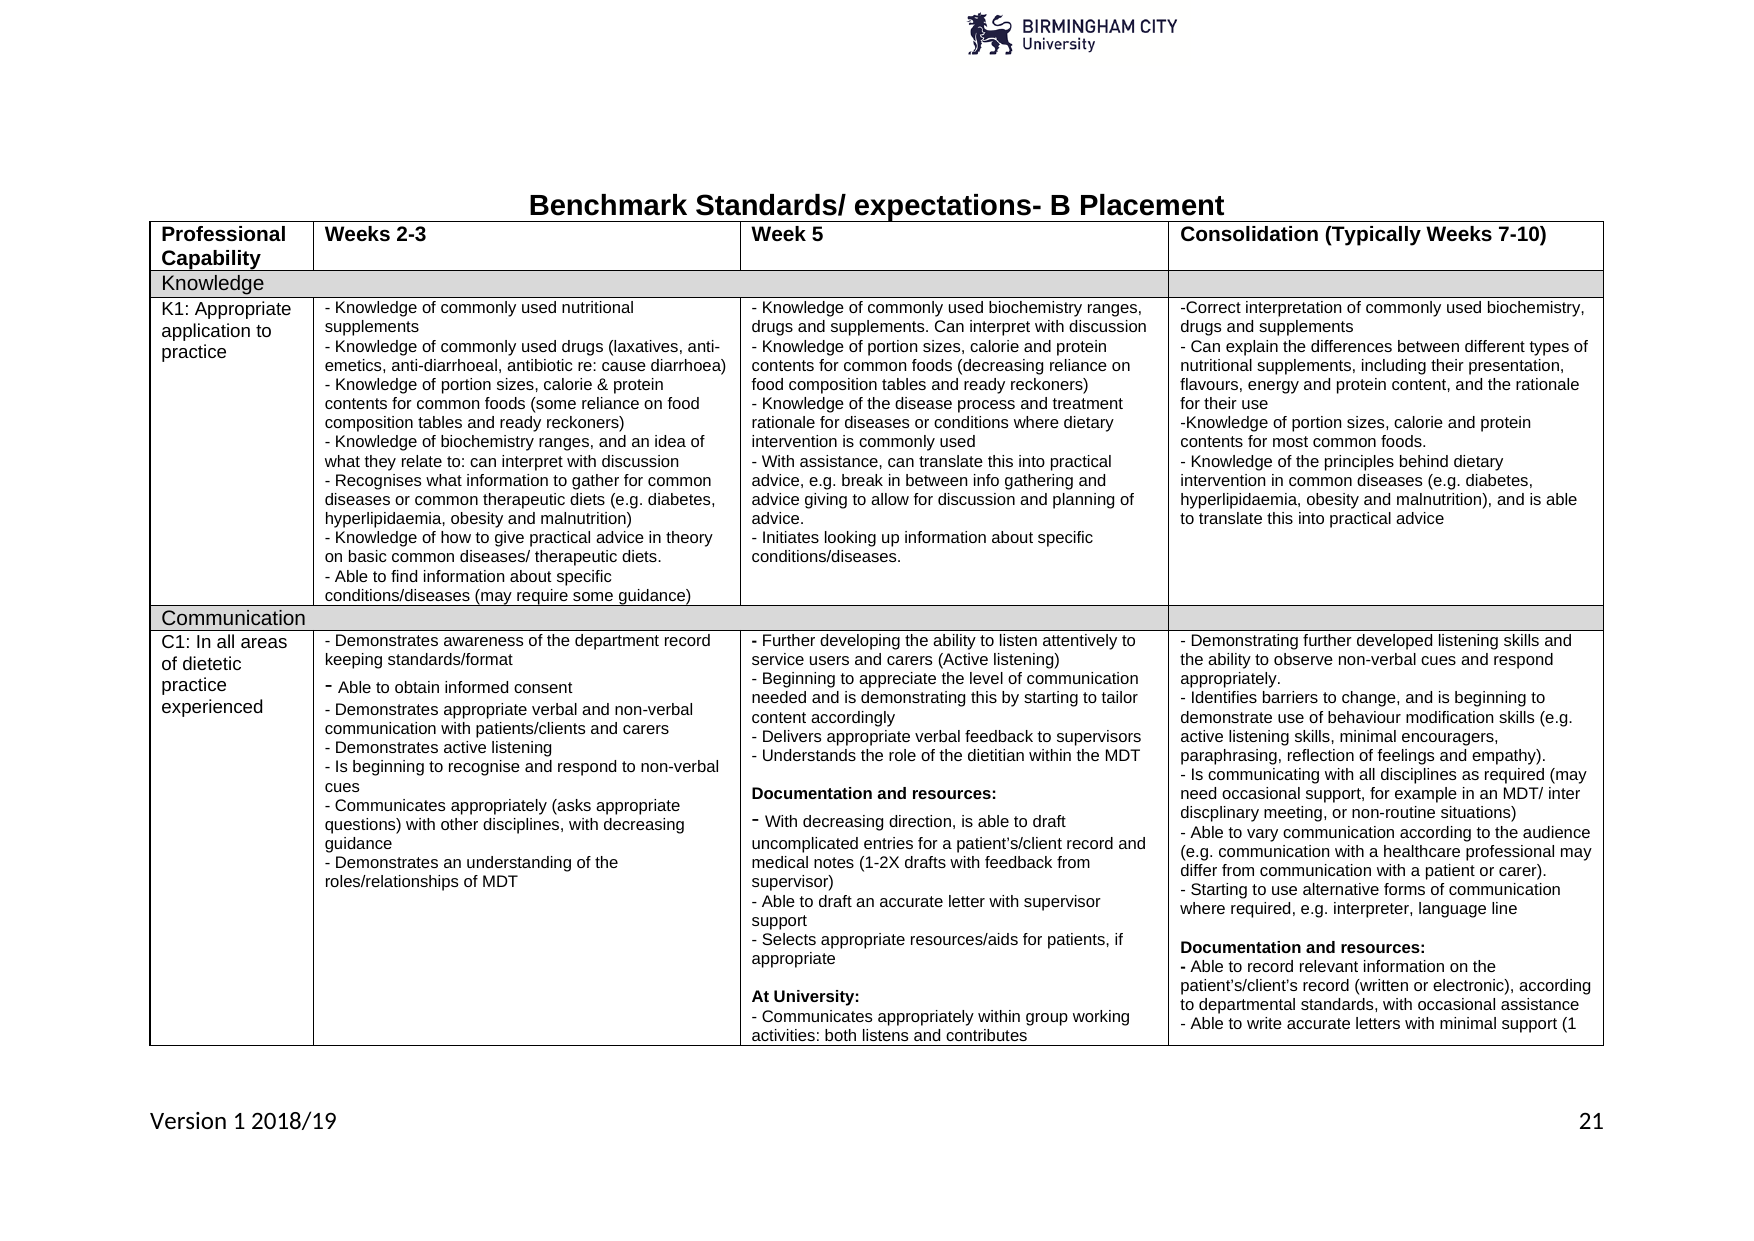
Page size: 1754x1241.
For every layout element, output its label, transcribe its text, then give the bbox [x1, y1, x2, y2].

table_cell Knowledge [151, 271, 1168, 297]
table_cell K1: Appropriate application to practice [151, 298, 313, 605]
table_cell [1169, 606, 1603, 630]
table_header Weeks 2-3 [314, 222, 740, 270]
picture [952, 0, 1191, 66]
table_cell [1169, 271, 1603, 297]
table_cell - Knowledge of commonly used nutritional supplements - Knowledge of commonly used drugs (laxatives, anti-emetics, anti-diarrhoeal, antibiotic re: cause diarrhoea) - Knowledge of portion sizes, calorie & protein contents for common foods (some reliance on food composition tables and ready reckoners) - Knowledge of biochemistry ranges, and an idea of what they relate to: can interpret with discussion - Recognises what information to gather for common diseases or common therapeutic diets (e.g. diabetes, hyperlipidaemia, obesity and malnutrition) - Knowledge of how to give practical advice in theory on basic common diseases/ therapeutic diets. - Able to find information about specific conditions/diseases (may require some guidance) [314, 298, 740, 605]
table_header Professional Capability [151, 222, 313, 270]
table_cell Communication [151, 606, 1168, 630]
text Benchmark Standards/ expectations- B Placement [150, 187, 1604, 221]
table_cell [151, 631, 313, 1045]
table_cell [314, 631, 740, 1045]
table_header Consolidation (Typically Weeks 7-10) [1169, 222, 1603, 270]
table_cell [741, 631, 1168, 1045]
table_cell -Correct interpretation of commonly used biochemistry, drugs and supplements - Can explain the differences between different types of nutritional supplements, including their presentation, flavours, energy and protein content, and the rationale for their use -Knowledge of portion sizes, calorie and protein contents for most common foods. - Knowledge of the principles behind dietary intervention in common diseases (e.g. diabetes, hyperlipidaemia, obesity and malnutrition), and is able to translate this into practical advice [1169, 298, 1603, 605]
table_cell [1169, 631, 1603, 1045]
table_header Week 5 [741, 222, 1168, 270]
table_cell - Knowledge of commonly used biochemistry ranges, drugs and supplements. Can interpret with discussion - Knowledge of portion sizes, calorie and protein contents for common foods (decreasing reliance on food composition tables and ready reckoners) - Knowledge of the disease process and treatment rationale for diseases or conditions where dietary intervention is commonly used - With assistance, can translate this into practical advice, e.g. break in between info gathering and advice giving to allow for discussion and planning of advice. - Initiates looking up information about specific conditions/diseases. [741, 298, 1168, 605]
